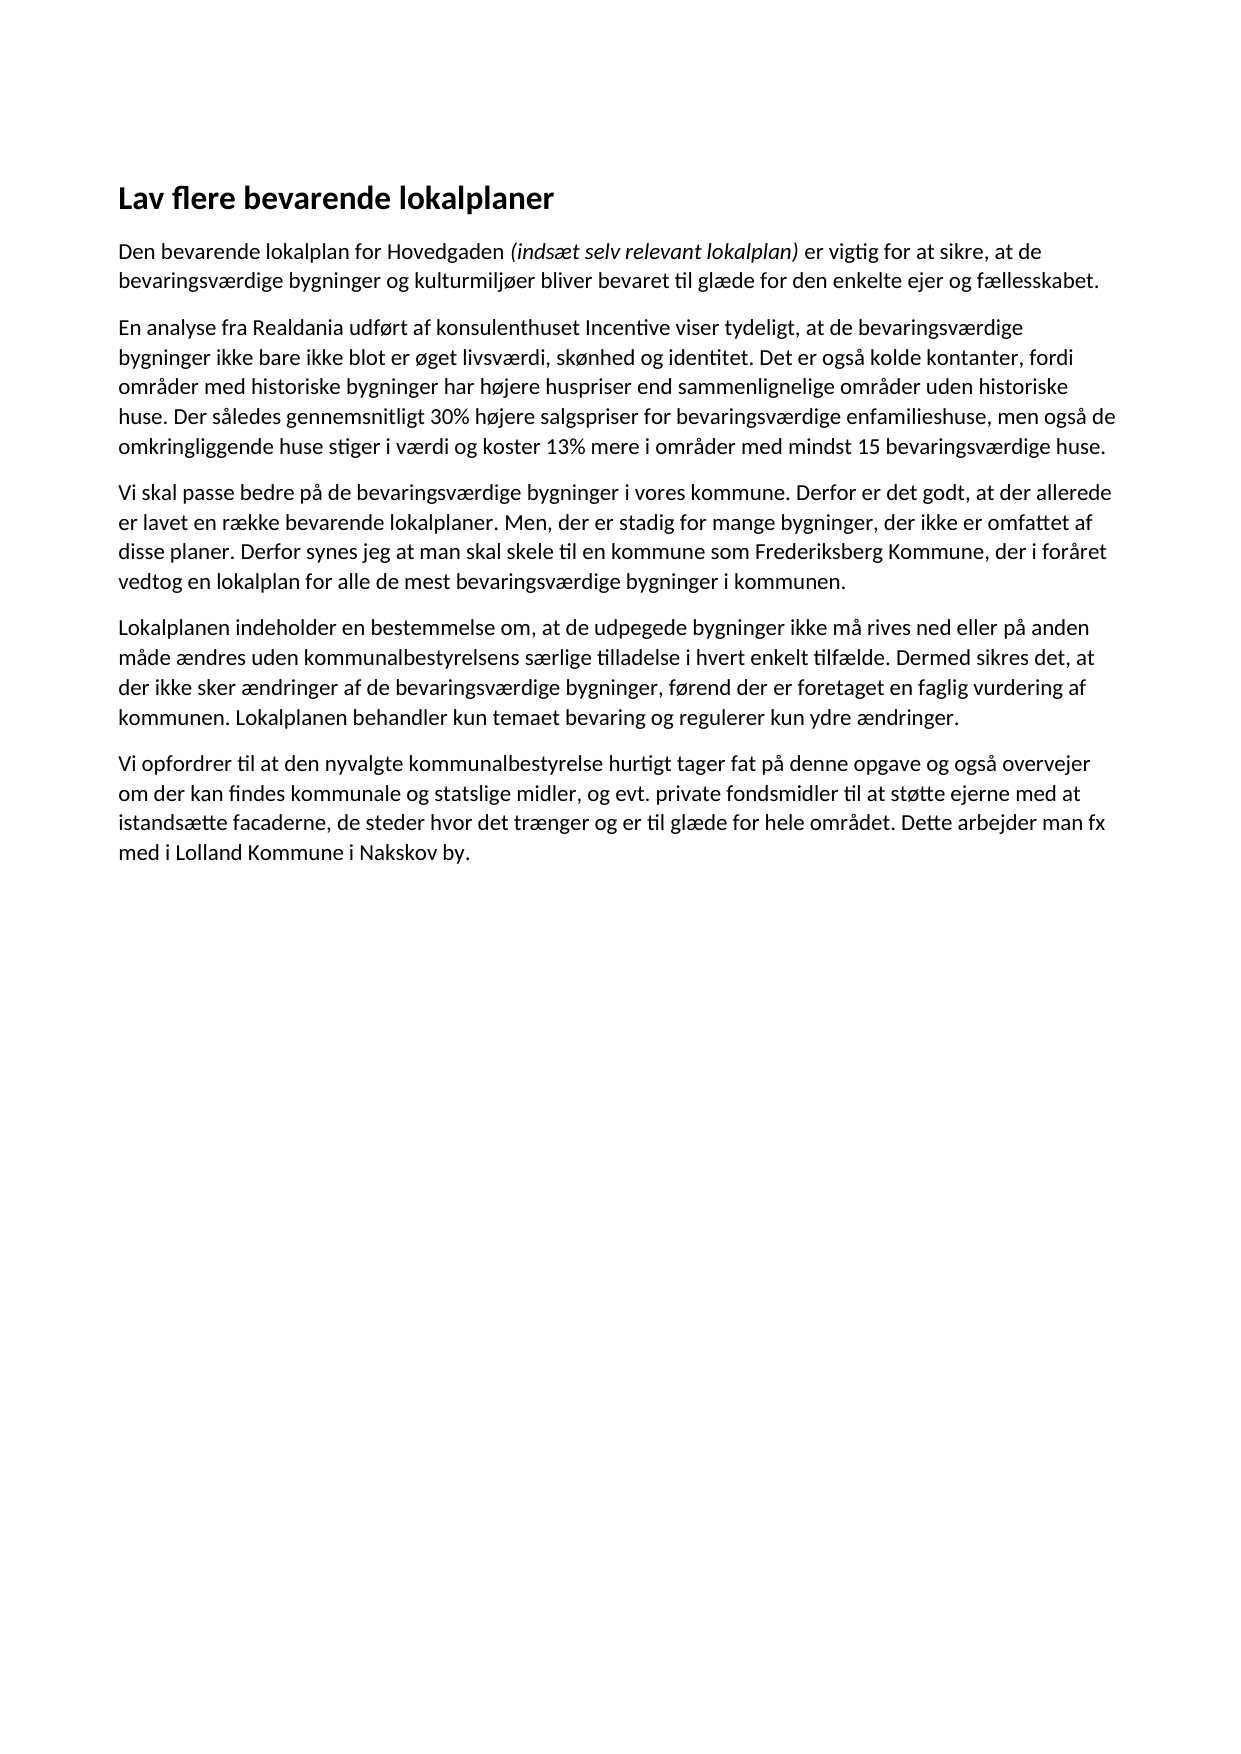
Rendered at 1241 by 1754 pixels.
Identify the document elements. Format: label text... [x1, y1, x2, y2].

text Vi skal passe bedre på de bevaringsværdige bygninger i vores kommune. Derfor er det godt, at der allerede er lavet en række bevarende lokalplaner. Men, der er stadig for mange bygninger, der ikke er omfattet af disse planer. Derfor synes jeg at man skal skele til en kommune som Frederiksberg Kommune, der i foråret vedtog en lokalplan for alle de mest bevaringsværdige bygninger i kommunen. [118, 478, 1122, 595]
text En analyse fra Realdania udført af konsulenthuset Incentive viser tydeligt, at de bevaringsværdige bygninger ikke bare ikke blot er øget livsværdi, skønhed og identitet. Det er også kolde kontanter, fordi områder med historiske bygninger har højere huspriser end sammenlignelige områder uden historiske huse. Der således gennemsnitligt 30% højere salgspriser for bevaringsværdige enfamilieshuse, men også de omkringliggende huse stiger i værdi og koster 13% mere i områder med mindst 15 bevaringsværdige huse. [118, 313, 1122, 460]
text Den bevarende lokalplan for Hovedgaden (indsæt selv relevant lokalplan) er vigtig for at sikre, at de bevaringsværdige bygninger og kulturmiljøer bliver bevaret til glæde for den enkelte ejer og fællesskabet. [118, 237, 1122, 295]
text Lokalplanen indeholder en bestemmelse om, at de udpegede bygninger ikke må rives ned eller på anden måde ændres uden kommunalbestyrelsens særlige tilladelse i hvert enkelt tilfælde. Dermed sikres det, at der ikke sker ændringer af de bevaringsværdige bygninger, førend der er foretaget en faglig vurdering af kommunen. Lokalplanen behandler kun temaet bevaring og regulerer kun ydre ændringer. [118, 613, 1122, 731]
text Lav flere bevarende lokalplaner [118, 177, 1122, 218]
text Vi opfordrer til at den nyvalgte kommunalbestyrelse hurtigt tager fat på denne opgave og også overvejer om der kan findes kommunale og statslige midler, og evt. private fondsmidler til at støtte ejerne med at istandsætte facaderne, de steder hvor det trænger og er til glæde for hele området. Dette arbejder man fx med i Lolland Kommune i Nakskov by. [118, 749, 1122, 866]
